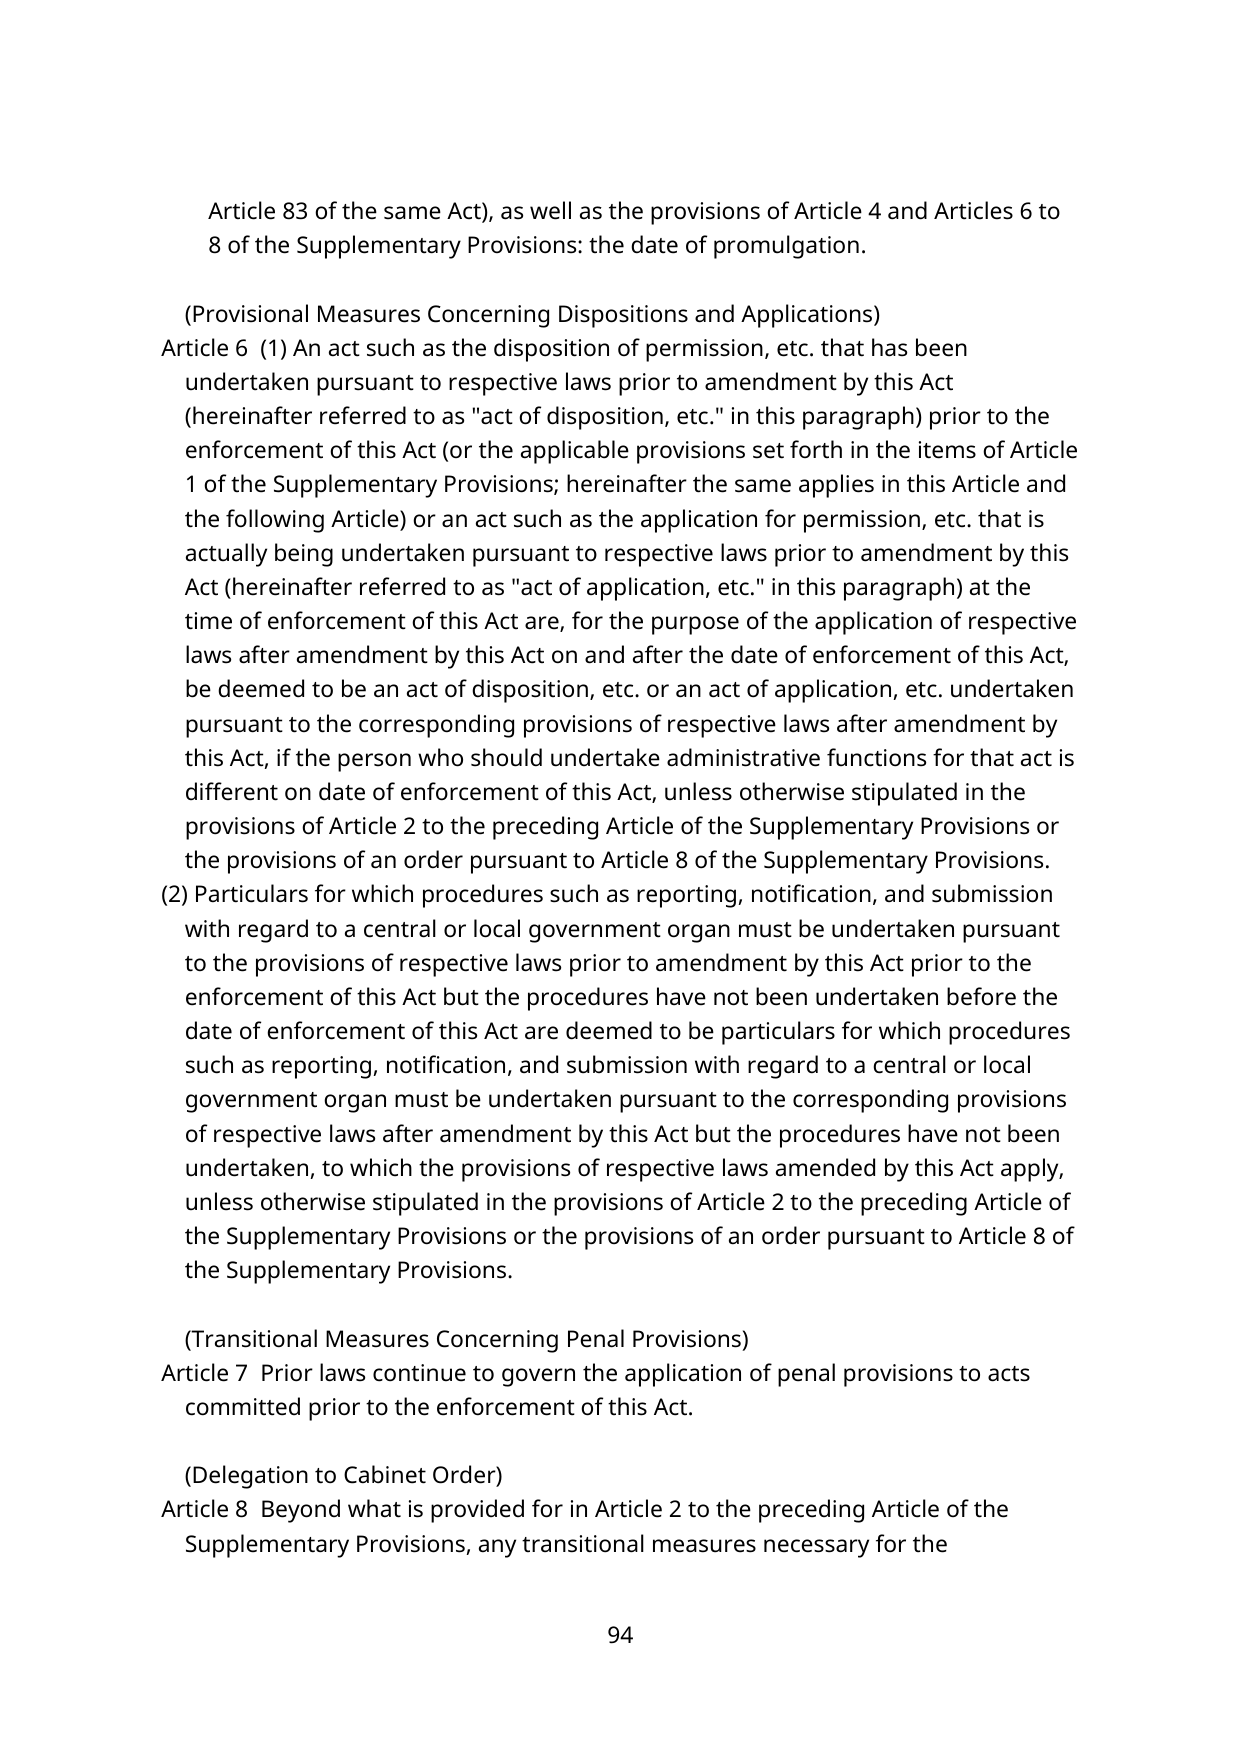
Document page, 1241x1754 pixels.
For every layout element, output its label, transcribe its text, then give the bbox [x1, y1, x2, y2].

text Article 7 Prior laws continue to govern the application of penal provisions to acts committed prior to the enforcement of this Act. [161, 1355, 1079, 1424]
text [161, 1492, 1079, 1560]
text (Provisional Measures Concerning Dispositions and Applications) [184, 296, 1079, 330]
text (Delegation to Cabinet Order) [184, 1458, 1079, 1492]
text (Transitional Measures Concerning Penal Provisions) [184, 1321, 1079, 1355]
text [184, 194, 1079, 262]
text (2) Particulars for which procedures such as reporting, notification, and submission with regard to a central or local government organ must be undertaken pursuant to the provisions of respective laws prior to amendment by this Act prior to the enforcement of this Act but the procedures have not been undertaken before the date of enforcement of this Act are deemed to be particulars for which procedures such as reporting, notification, and submission with regard to a central or local government organ must be undertaken pursuant to the corresponding provisions of respective laws after amendment by this Act but the procedures have not been undertaken, to which the provisions of respective laws amended by this Act apply, unless otherwise stipulated in the provisions of Article 2 to the preceding Article of the Supplementary Provisions or the provisions of an order pursuant to Article 8 of the Supplementary Provisions. [161, 877, 1079, 1287]
text Article 6 (1) An act such as the disposition of permission, etc. that has been undertaken pursuant to respective laws prior to amendment by this Act (hereinafter referred to as "act of disposition, etc." in this paragraph) prior to the enforcement of this Act (or the applicable provisions set forth in the items of Article 1 of the Supplementary Provisions; hereinafter the same applies in this Article and the following Article) or an act such as the application for permission, etc. that is actually being undertaken pursuant to respective laws prior to amendment by this Act (hereinafter referred to as "act of application, etc." in this paragraph) at the time of enforcement of this Act are, for the purpose of the application of respective laws after amendment by this Act on and after the date of enforcement of this Act, be deemed to be an act of disposition, etc. or an act of application, etc. undertaken pursuant to the corresponding provisions of respective laws after amendment by this Act, if the person who should undertake administrative functions for that act is different on date of enforcement of this Act, unless otherwise stipulated in the provisions of Article 2 to the preceding Article of the Supplementary Provisions or the provisions of an order pursuant to Article 8 of the Supplementary Provisions. [161, 330, 1079, 877]
